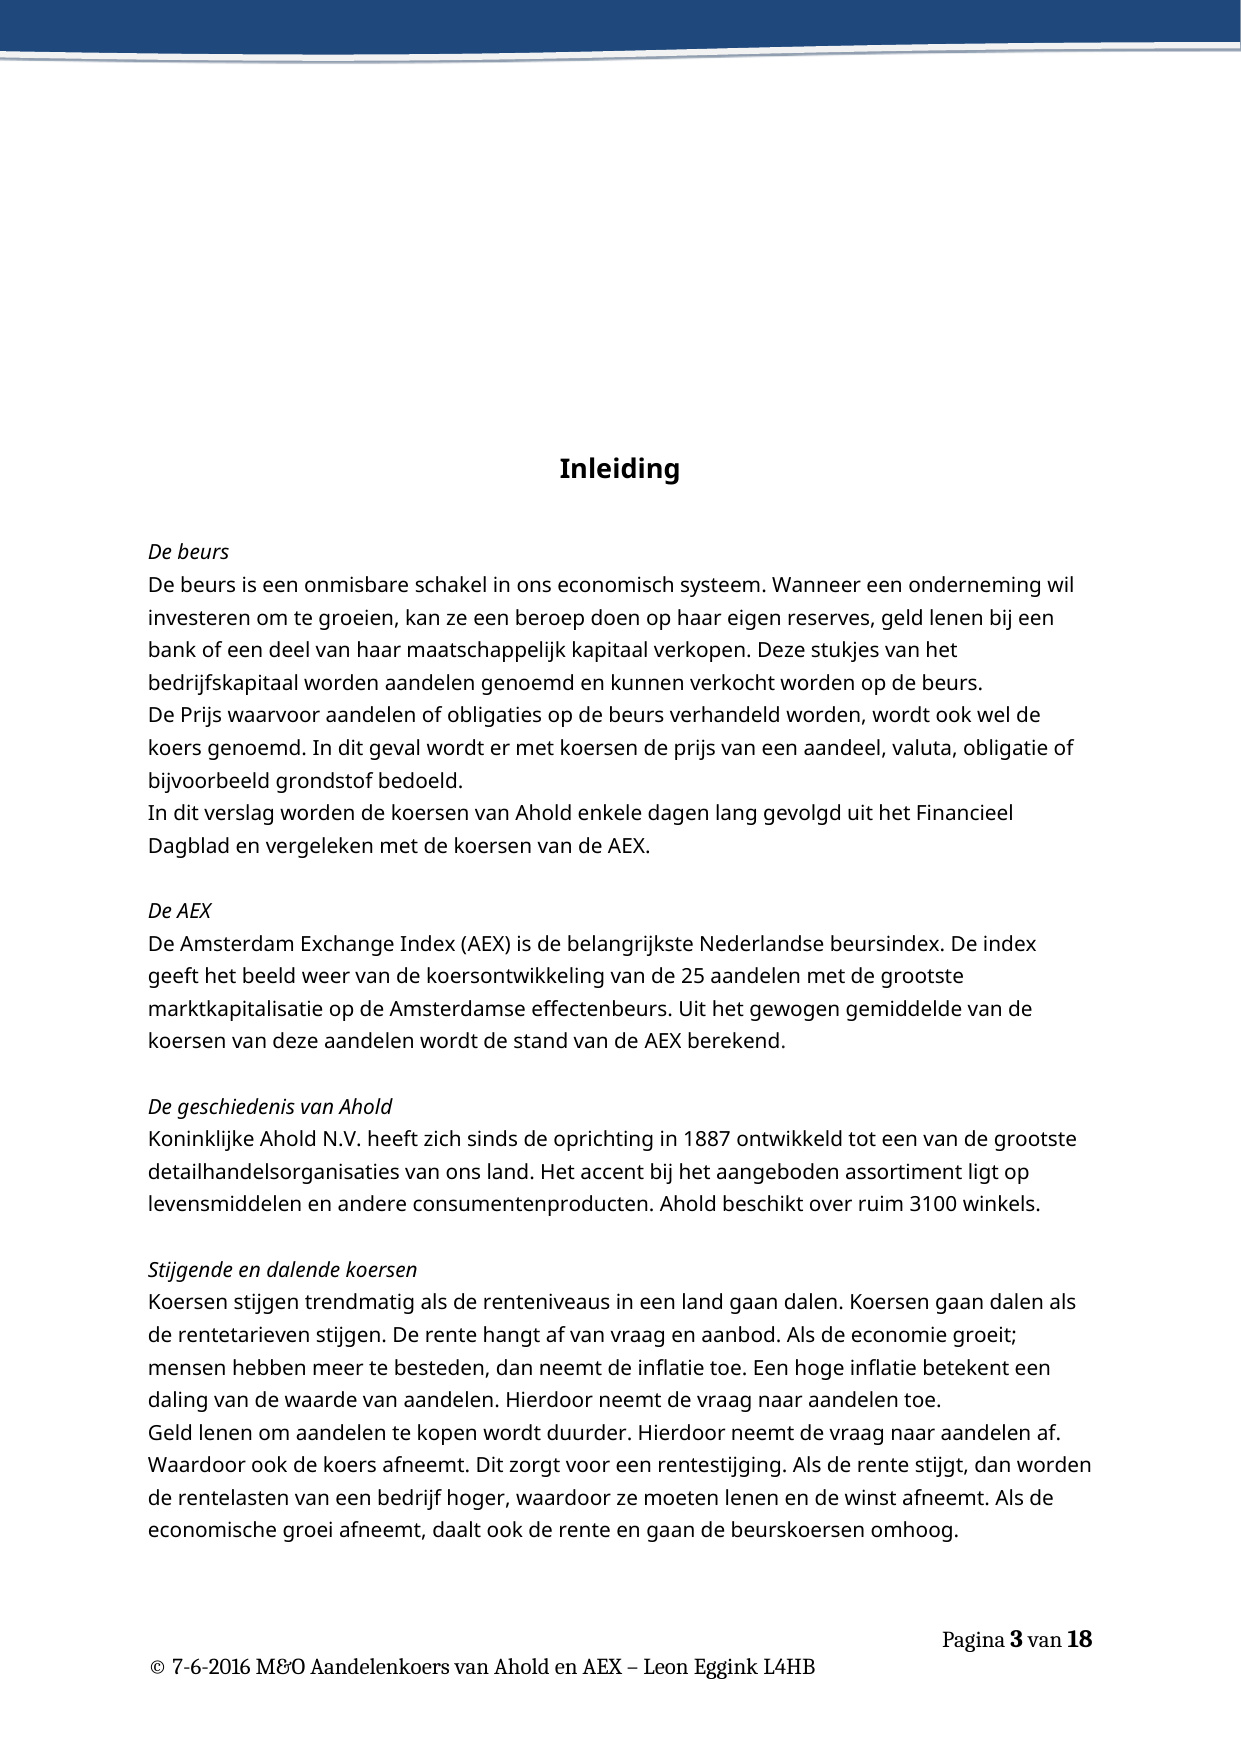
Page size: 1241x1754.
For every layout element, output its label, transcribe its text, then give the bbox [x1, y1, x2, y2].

text De beurs is een onmisbare schakel in ons economisch systeem. Wanneer een onderneming wil investeren om te groeien, kan ze een beroep doen op haar eigen reserves, geld lenen bij een bank of een deel van haar maatschappelijk kapitaal verkopen. Deze stukjes van het bedrijfskapitaal worden aandelen genoemd en kunnen verkocht worden op de beurs. [148, 570, 1093, 696]
text De Prijs waarvoor aandelen of obligaties op de beurs verhandeld worden, wordt ook wel de koers genoemd. In dit geval wordt er met koersen de prijs van een aandeel, valuta, obligatie of bijvoorbeeld grondstof bedoeld. [148, 701, 1093, 794]
text Koninklijke Ahold N.V. heeft zich sinds de oprichting in 1887 ontwikkeld tot een van de grootste detailhandelsorganisaties van ons land. Het accent bij het aangeboden assortiment ligt op levensmiddelen en andere consumentenproducten. Ahold beschikt over ruim 3100 winkels. [148, 1124, 1093, 1218]
text De AEX [148, 896, 1093, 924]
text De beurs [148, 537, 1093, 566]
text Koersen stijgen trendmatig als de renteniveaus in een land gaan dalen. Koersen gaan dalen als de rentetarieven stijgen. De rente hangt af van vraag en aanbod. Als de economie groeit; mensen hebben meer te besteden, dan neemt de inflatie toe. Een hoge inflatie betekent een daling van de waarde van aandelen. Hierdoor neemt de vraag naar aandelen toe. [148, 1287, 1093, 1414]
text Geld lenen om aandelen te kopen wordt duurder. Hierdoor neemt de vraag naar aandelen af. Waardoor ook de koers afneemt. Dit zorgt voor een rentestijging. Als de rente stijgt, dan worden de rentelasten van een bedrijf hoger, waardoor ze moeten lenen en de winst afneemt. Als de economische groei afneemt, daalt ook de rente en gaan de beurskoersen omhoog. [148, 1418, 1093, 1544]
text Inleiding [148, 449, 1093, 486]
text Stijgende en dalende koersen [148, 1255, 1093, 1283]
text De Amsterdam Exchange Index (AEX) is de belangrijkste Nederlandse beursindex. De index geeft het beeld weer van de koersontwikkeling van de 25 aandelen met de grootste marktkapitalisatie op de Amsterdamse effectenbeurs. Uit het gewogen gemiddelde van de koersen van deze aandelen wordt de stand van de AEX berekend. [148, 929, 1093, 1055]
text In dit verslag worden de koersen van Ahold enkele dagen lang gevolgd uit het Financieel Dagblad en vergeleken met de koersen van de AEX. [148, 798, 1093, 859]
text De geschiedenis van Ahold [148, 1092, 1093, 1120]
